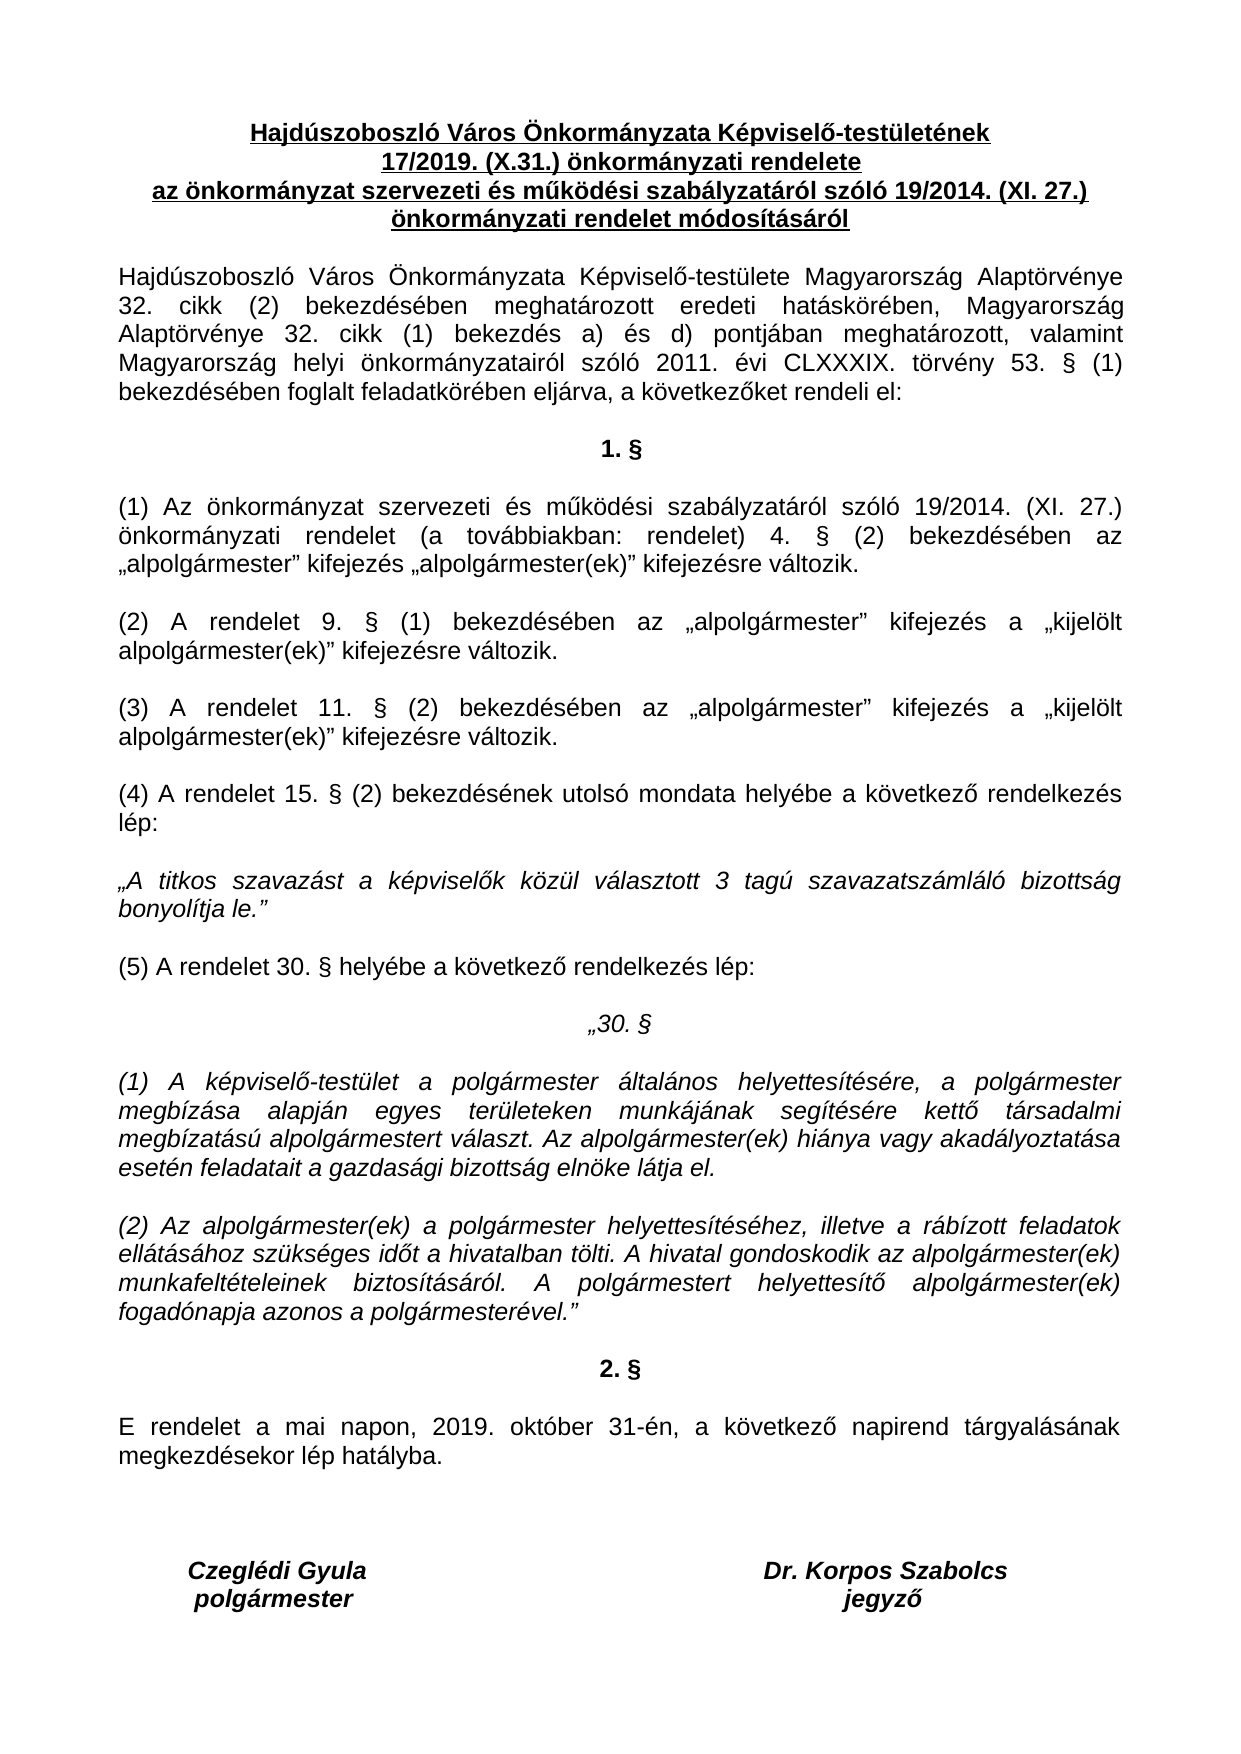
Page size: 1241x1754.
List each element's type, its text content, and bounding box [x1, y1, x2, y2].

text (1) A képviselő-testület a polgármester általános helyettesítésére, a polgármester megbízása alapján egyes területeken munkájának segítésére kettő társadalmi megbízatású alpolgármestert választ. Az alpolgármester(ek) hiánya vagy akadályoztatása esetén feladatait a gazdasági bizottság elnöke látja el. [118, 1067, 1124, 1182]
text „A titkos szavazást a képviselők közül választott 3 tagú szavazatszámláló bizottság bonyolítja le.” [118, 866, 1124, 923]
text (4) A rendelet 15. § (2) bekezdésének utolsó mondata helyébe a következő rendelkezés lép: [118, 779, 1124, 837]
text E rendelet a mai napon, 2019. október 31-én, a következő napirend tárgyalásának megkezdésekor lép hatályba. [118, 1412, 1122, 1469]
text (1) Az önkormányzat szervezeti és működési szabályzatáról szóló 19/2014. (XI. 27.) önkormányzati rendelet (a továbbiakban: rendelet) 4. § (2) bekezdésében az „alpolgármester” kifejezés „alpolgármester(ek)” kifejezésre változik. [118, 492, 1124, 578]
text „30. § [118, 1009, 1124, 1038]
text Czeglédi Gyula Dr. Korpos Szabolcs [118, 1556, 1124, 1584]
text (5) A rendelet 30. § helyébe a következő rendelkezés lép: [118, 952, 1124, 981]
text Hajdúszoboszló Város Önkormányzata Képviselő-testülete Magyarország Alaptörvénye 32. cikk (2) bekezdésében meghatározott eredeti hatáskörében, Magyarország Alaptörvénye 32. cikk (1) bekezdés a) és d) pontjában meghatározott, valamint Magyarország helyi önkormányzatairól szóló 2011. évi CLXXXIX. törvény 53. § (1) bekezdésében foglalt feladatkörében eljárva, a következőket rendeli el: [118, 262, 1124, 406]
text (3) A rendelet 11. § (2) bekezdésében az „alpolgármester” kifejezés a „kijelölt alpolgármester(ek)” kifejezésre változik. [118, 693, 1124, 751]
text az önkormányzat szervezeti és működési szabályzatáról szóló 19/2014. (XI. 27.) önkormányzati rendelet módosításáról [118, 176, 1122, 233]
text (2) A rendelet 9. § (1) bekezdésében az „alpolgármester” kifejezés a „kijelölt alpolgármester(ek)” kifejezésre változik. [118, 607, 1124, 664]
text 17/2019. (X.31.) önkormányzati rendelete [118, 147, 1124, 176]
text 2. § [118, 1354, 1122, 1383]
text 1. § [118, 434, 1124, 463]
text Hajdúszoboszló Város Önkormányzata Képviselő-testületének [118, 118, 1122, 147]
text polgármester jegyző [118, 1584, 1124, 1613]
text (2) Az alpolgármester(ek) a polgármester helyettesítéséhez, illetve a rábízott feladatok ellátásához szükséges időt a hivatalban tölti. A hivatal gondoskodik az alpolgármester(ek) munkafeltételeinek biztosításáról. A polgármestert helyettesítő alpolgármester(ek) fogadónapja azonos a polgármesterével.” [118, 1211, 1124, 1326]
